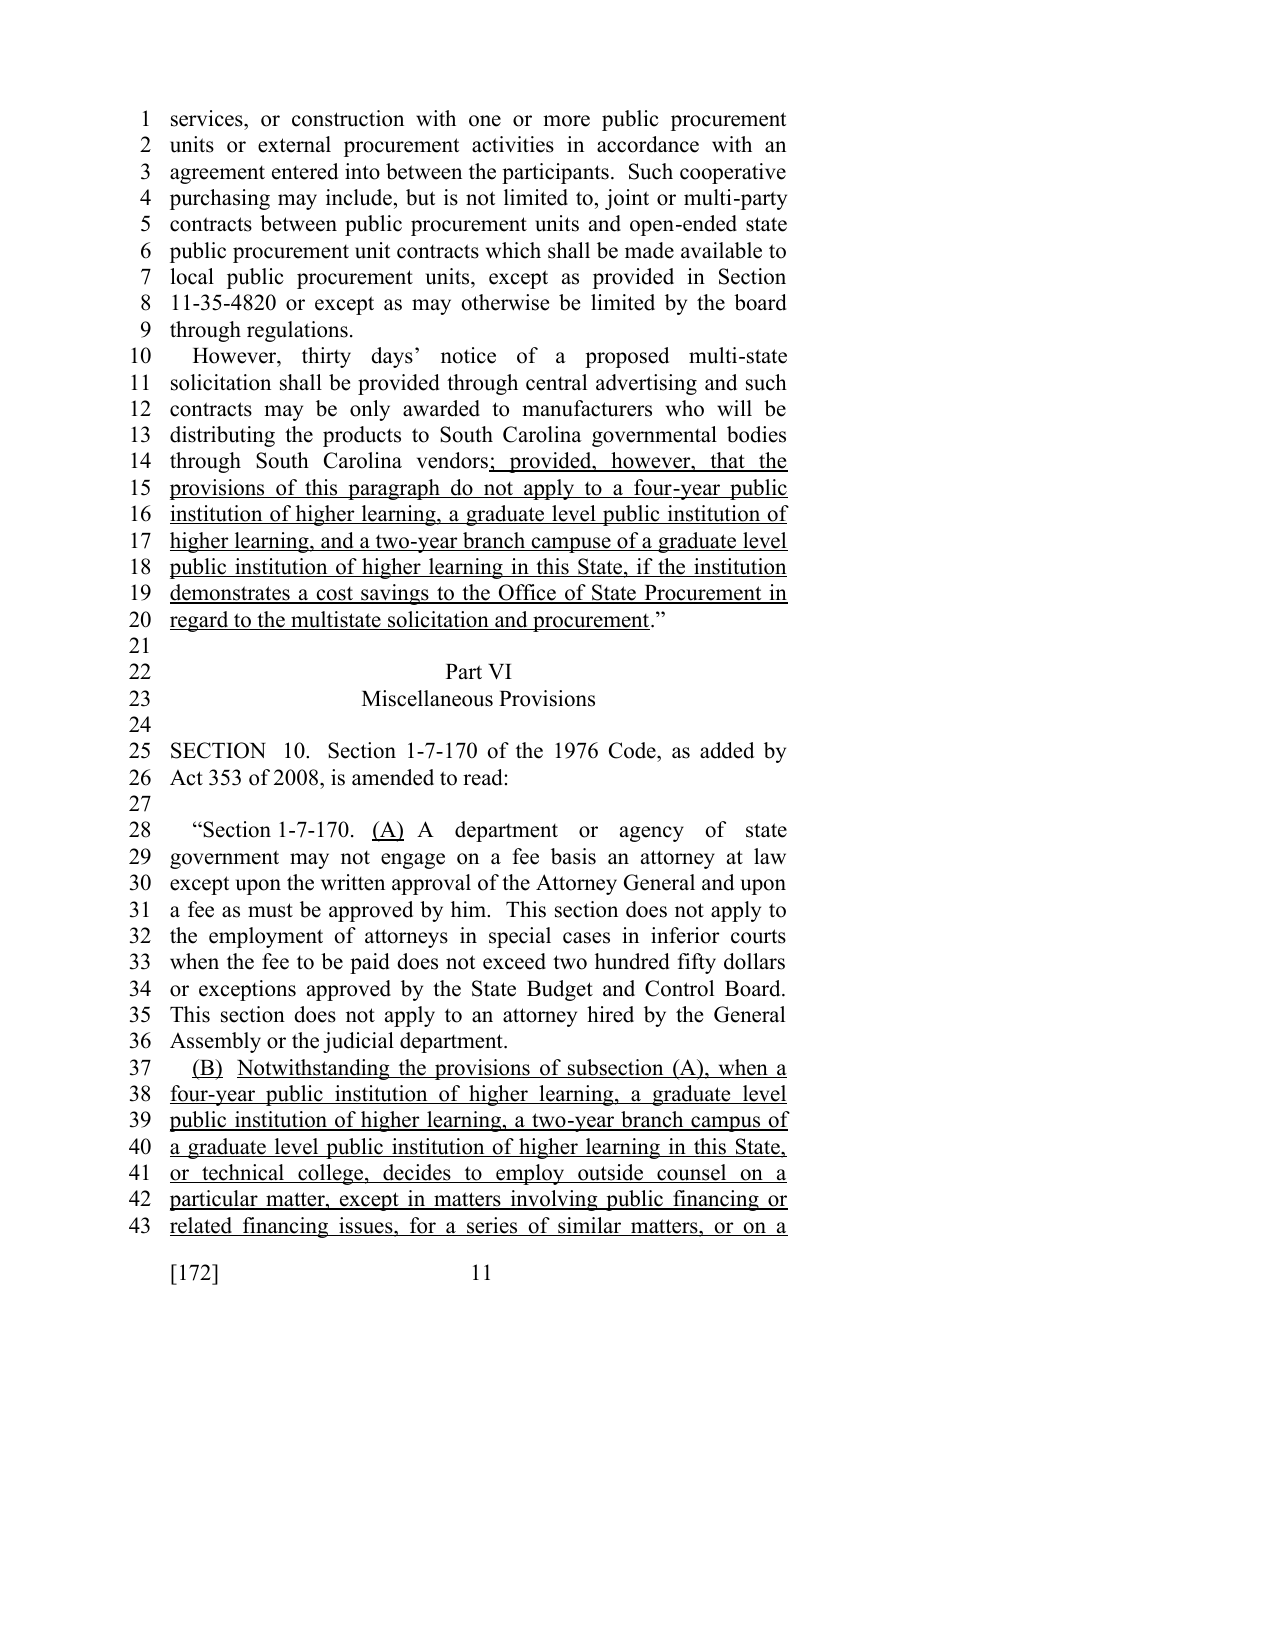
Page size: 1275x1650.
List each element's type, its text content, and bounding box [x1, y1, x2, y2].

text “Section 1-7-170. (A) A department or agency of state government may not engage on a fee basis an attorney at law except upon the written approval of the Attorney General and upon a fee as must be approved by him. This section does not apply to the employment of attorneys in special cases in inferior courts when the fee to be paid does not exceed two hundred fifty dollars or exceptions approved by the State Budget and Control Board. This section does not apply to an attorney hired by the General Assembly or the judicial department. [169, 817, 787, 1054]
text Part VI [169, 658, 787, 685]
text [169, 105, 787, 342]
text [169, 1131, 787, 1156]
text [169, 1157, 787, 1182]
text Miscellaneous Provisions [169, 685, 787, 711]
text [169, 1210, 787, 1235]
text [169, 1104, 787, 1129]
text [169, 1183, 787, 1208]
text However, thirty days’ notice of a proposed multi-state solicitation shall be provided through central advertising and such contracts may be only awarded to manufacturers who will be distributing the products to South Carolina governmental bodies through South Carolina vendors; provided, however, that the provisions of this paragraph do not apply to a four-year public institution of higher learning, a graduate level public institution of higher learning, and a two-year branch campuse of a graduate level public institution of higher learning in this State, if the institution demonstrates a cost savings to the Office of State Procurement in regard to the multistate solicitation and procurement.” [169, 342, 787, 497]
text SECTION 10. Section 1-7-170 of the 1976 Code, as added by Act 353 of 2008, is amended to read: [169, 737, 787, 790]
